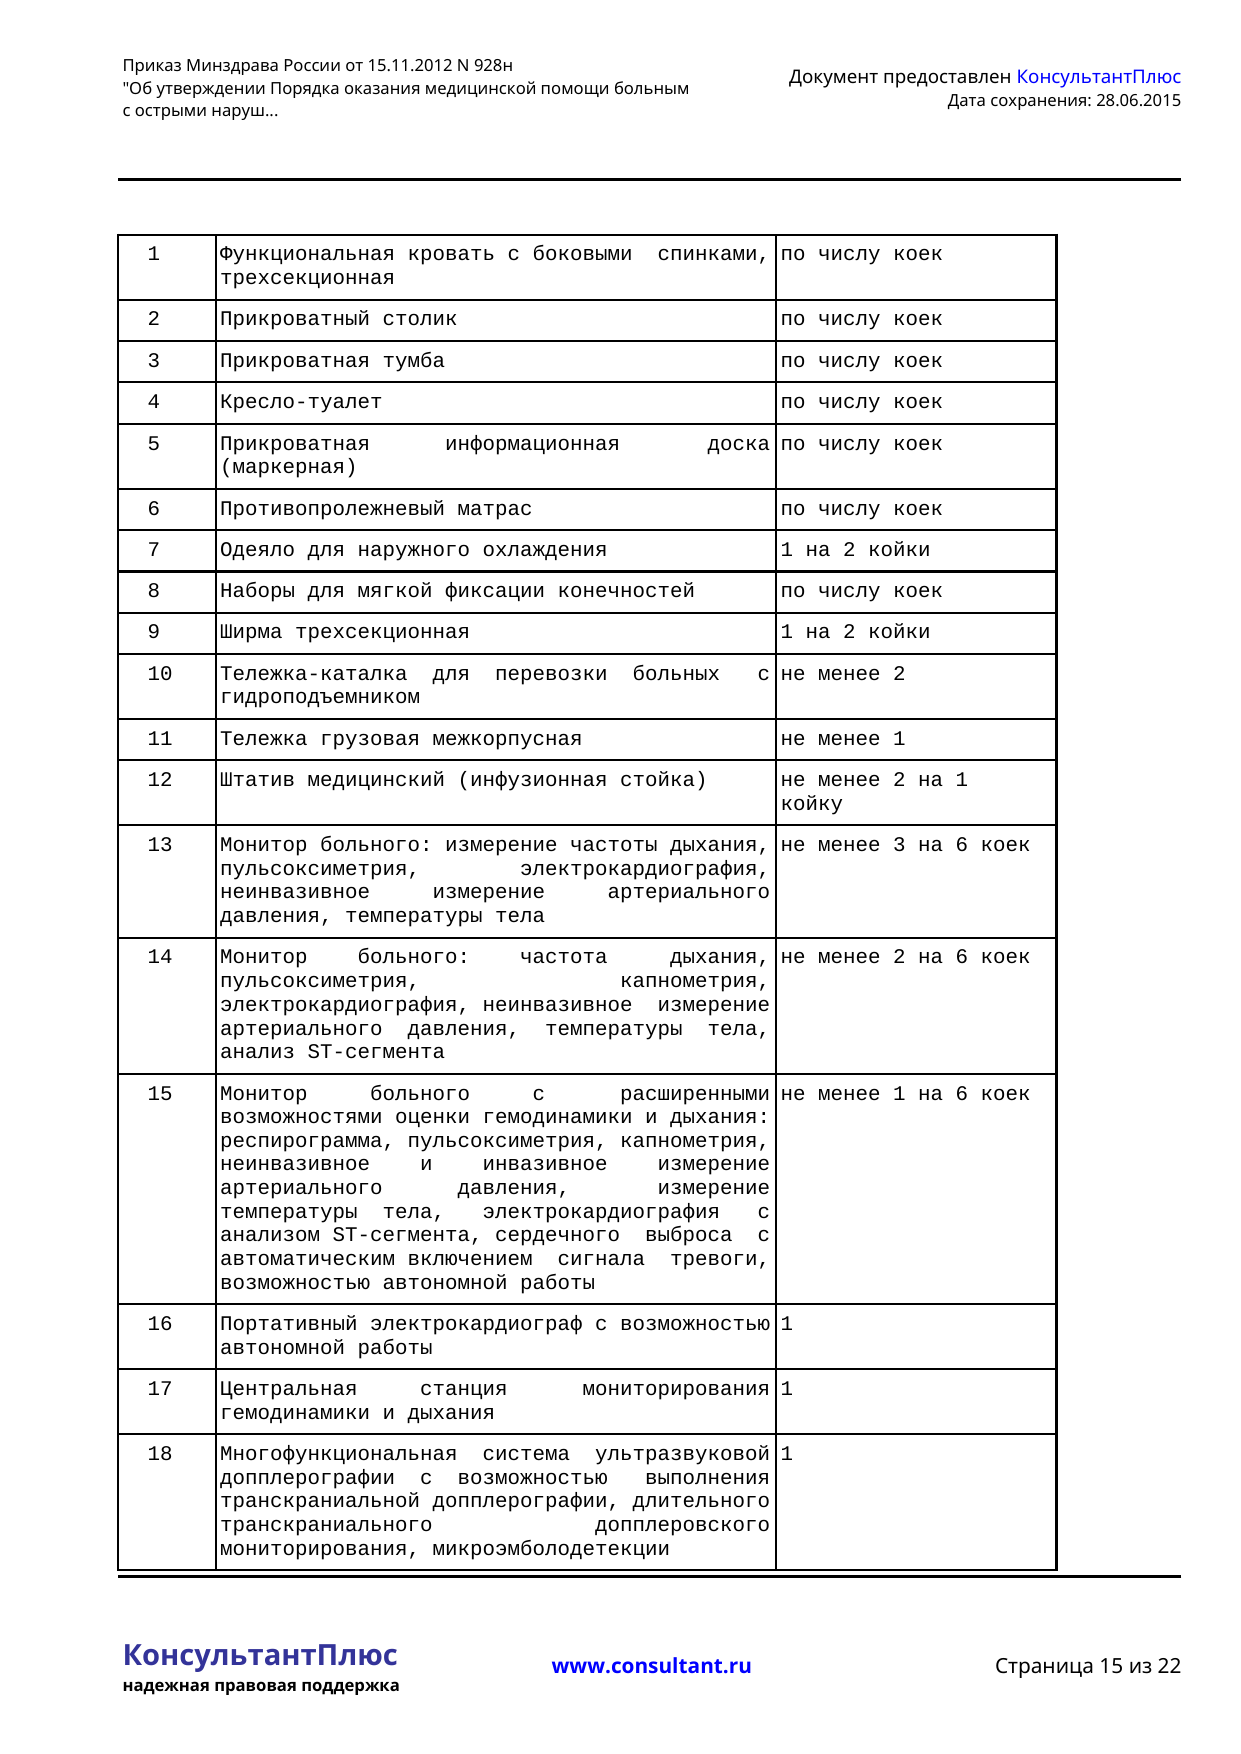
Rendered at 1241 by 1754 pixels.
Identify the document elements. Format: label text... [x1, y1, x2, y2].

table_cell 15 [119, 1075, 215, 1303]
table_cell 1 [777, 1370, 1055, 1433]
table_cell 1 [119, 236, 215, 298]
table_cell не менее 3 на 6 коек [777, 826, 1055, 937]
table_cell по числу коек [777, 573, 1055, 612]
table_cell Прикроватная информационная доска (маркерная) [217, 425, 775, 488]
table_cell Одеяло для наружного охлаждения [217, 531, 775, 570]
table_cell 10 [119, 655, 215, 718]
table_cell 1 [777, 1435, 1055, 1569]
table_cell Монитор больного: частота дыхания, пульсоксиметрия, капнометрия, электрокардиография, неинвазивное измерение артериального давления, температуры тела, анализ ST-сегмента [217, 939, 775, 1073]
table_cell 1 на 2 койки [777, 614, 1055, 653]
table_cell Штатив медицинский (инфузионная стойка) [217, 761, 775, 824]
table_cell 13 [119, 826, 215, 937]
table_cell Ширма трехсекционная [217, 614, 775, 653]
table_cell Функциональная кровать с боковыми спинками, трехсекционная [217, 236, 775, 298]
table_cell 8 [119, 573, 215, 612]
table_cell Прикроватная тумба [217, 342, 775, 381]
table_cell Монитор больного: измерение частоты дыхания, пульсоксиметрия, электрокардиография, неинвазивное измерение артериального давления, температуры тела [217, 826, 775, 937]
table_cell не менее 2 на 6 коек [777, 939, 1055, 1073]
table_cell 18 [119, 1435, 215, 1569]
table_cell Центральная станция мониторирования гемодинамики и дыхания [217, 1370, 775, 1433]
table_cell 14 [119, 939, 215, 1073]
table_cell не менее 1 на 6 коек [777, 1075, 1055, 1303]
table_cell 12 [119, 761, 215, 824]
table_cell 9 [119, 614, 215, 653]
table_cell по числу коек [777, 425, 1055, 488]
table_cell 6 [119, 490, 215, 529]
table_cell 1 [777, 1305, 1055, 1368]
table_cell Наборы для мягкой фиксации конечностей [217, 573, 775, 612]
table_cell по числу коек [777, 236, 1055, 298]
table_cell 2 [119, 301, 215, 340]
table_cell Многофункциональная система ультразвуковой допплерографии с возможностью выполнения транскраниальной допплерографии, длительного транскраниального допплеровского мониторирования, микроэмболодетекции [217, 1435, 775, 1569]
table_cell по числу коек [777, 383, 1055, 423]
table_cell по числу коек [777, 342, 1055, 381]
table_cell не менее 2 [777, 655, 1055, 718]
table_cell Тележка-каталка для перевозки больных с гидроподъемником [217, 655, 775, 718]
table_cell по числу коек [777, 301, 1055, 340]
table_cell 4 [119, 383, 215, 423]
table_cell Кресло-туалет [217, 383, 775, 423]
table_cell Портативный электрокардиограф с возможностью автономной работы [217, 1305, 775, 1368]
table_cell 17 [119, 1370, 215, 1433]
table_cell Монитор больного с расширенными возможностями оценки гемодинамики и дыхания: респирограмма, пульсоксиметрия, капнометрия, неинвазивное и инвазивное измерение артериального давления, измерение температуры тела, электрокардиография с анализом ST-сегмента, сердечного выброса с автоматическим включением сигнала тревоги, возможностью автономной работы [217, 1075, 775, 1303]
table_cell по числу коек [777, 490, 1055, 529]
table_cell не менее 2 на 1 койку [777, 761, 1055, 824]
table_cell 3 [119, 342, 215, 381]
table_cell Прикроватный столик [217, 301, 775, 340]
table_cell Противопролежневый матрас [217, 490, 775, 529]
table_cell 7 [119, 531, 215, 570]
table_cell 5 [119, 425, 215, 488]
table_cell 16 [119, 1305, 215, 1368]
table_cell не менее 1 [777, 720, 1055, 759]
table_cell 1 на 2 койки [777, 531, 1055, 570]
table_cell Тележка грузовая межкорпусная [217, 720, 775, 759]
table_cell 11 [119, 720, 215, 759]
